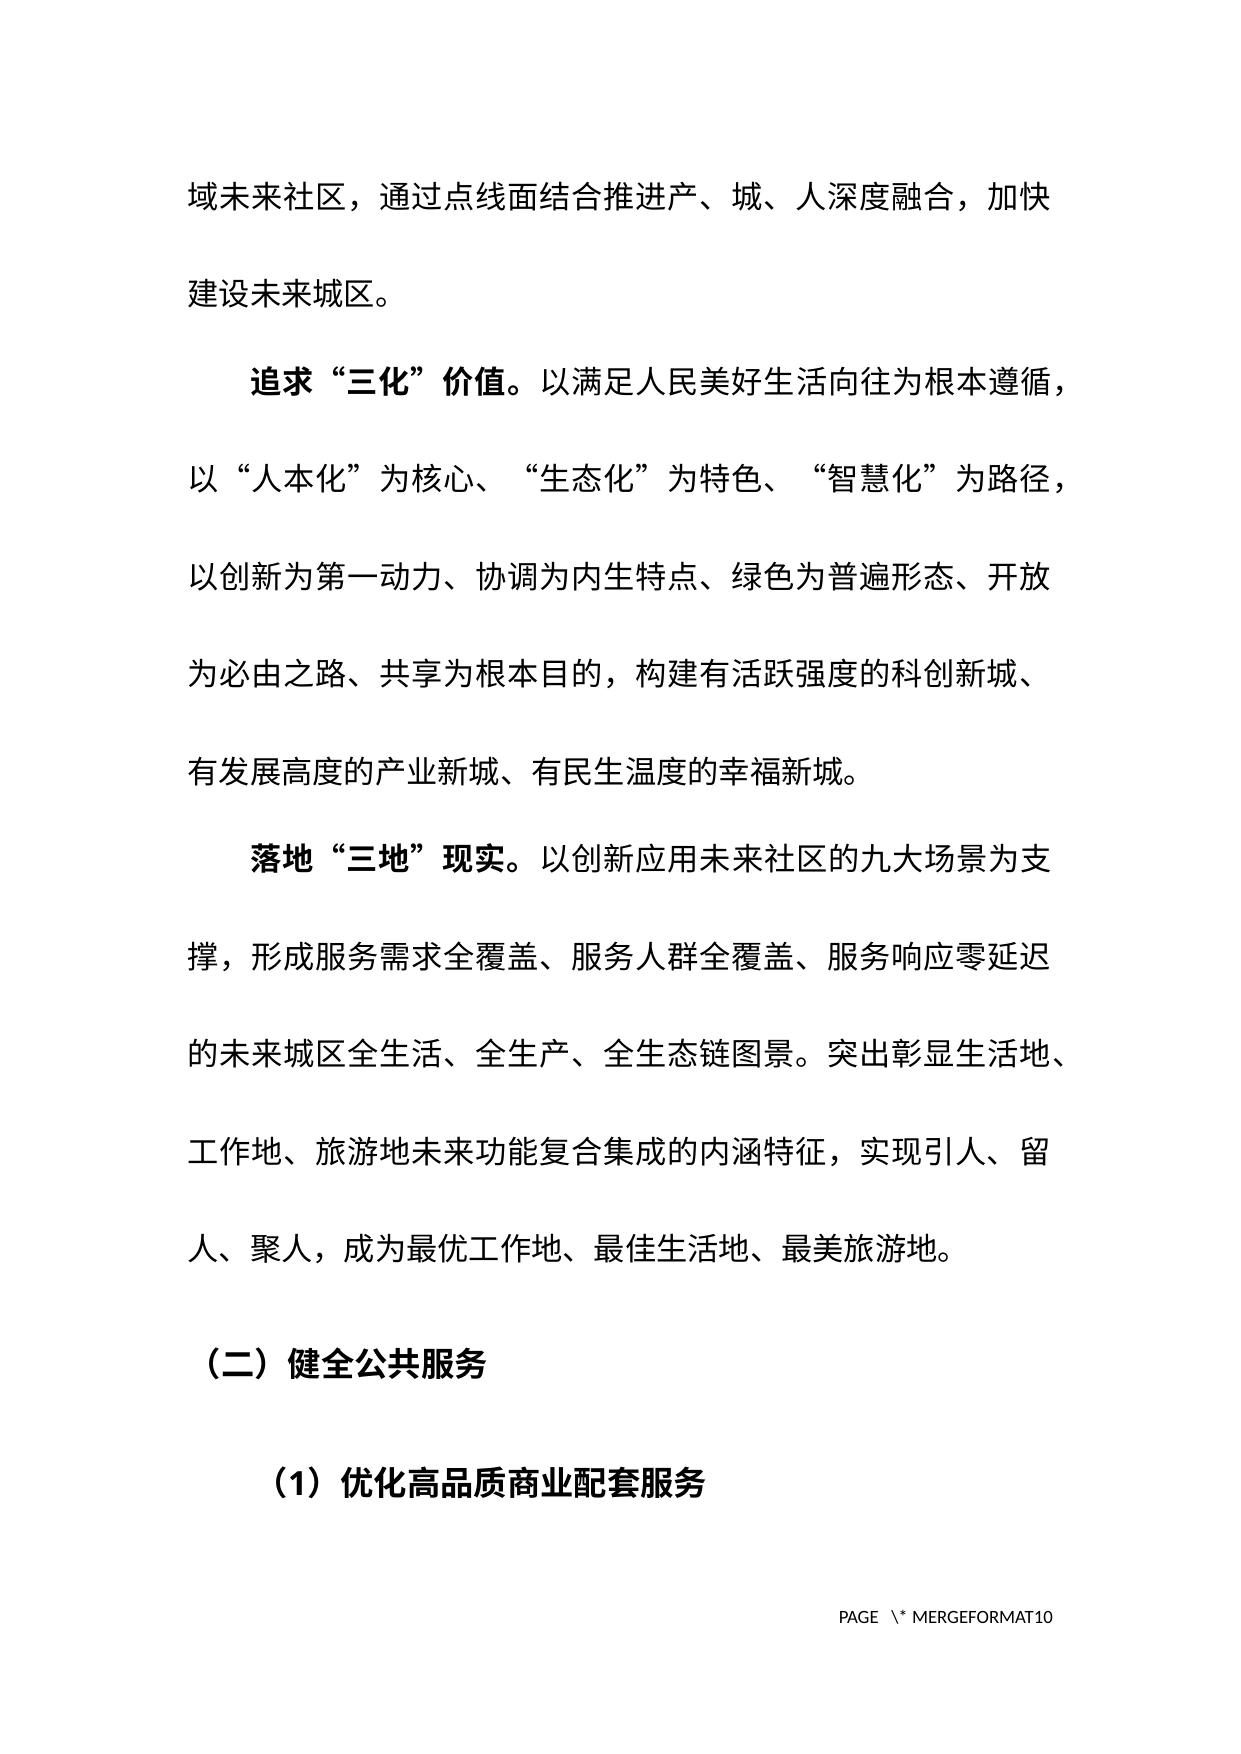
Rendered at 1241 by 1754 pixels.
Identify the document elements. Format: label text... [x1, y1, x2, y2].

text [187, 162, 1053, 324]
text （1）优化高品质商业配套服务 [187, 1457, 1053, 1505]
subtitle （二）健全公共服务 [187, 1329, 1053, 1394]
text 落地“三地”现实。以创新应用未来社区的九大场景为支撑，形成服务需求全覆盖、服务人群全覆盖、服务响应零延迟的未来城区全生活、全生产、全生态链图景。突出彰显生活地、工作地、旅游地未来功能复合集成的内涵特征，实现引人、留人、聚人，成为最优工作地、最佳生活地、最美旅游地。 [187, 825, 1053, 1280]
text 追求“三化”价值。以满足人民美好生活向往为根本遵循，以“人本化”为核心、“生态化”为特色、“智慧化”为路径，以创新为第一动力、协调为内生特点、绿色为普遍形态、开放为必由之路、共享为根本目的，构建有活跃强度的科创新城、有发展高度的产业新城、有民生温度的幸福新城。 [187, 347, 1053, 802]
